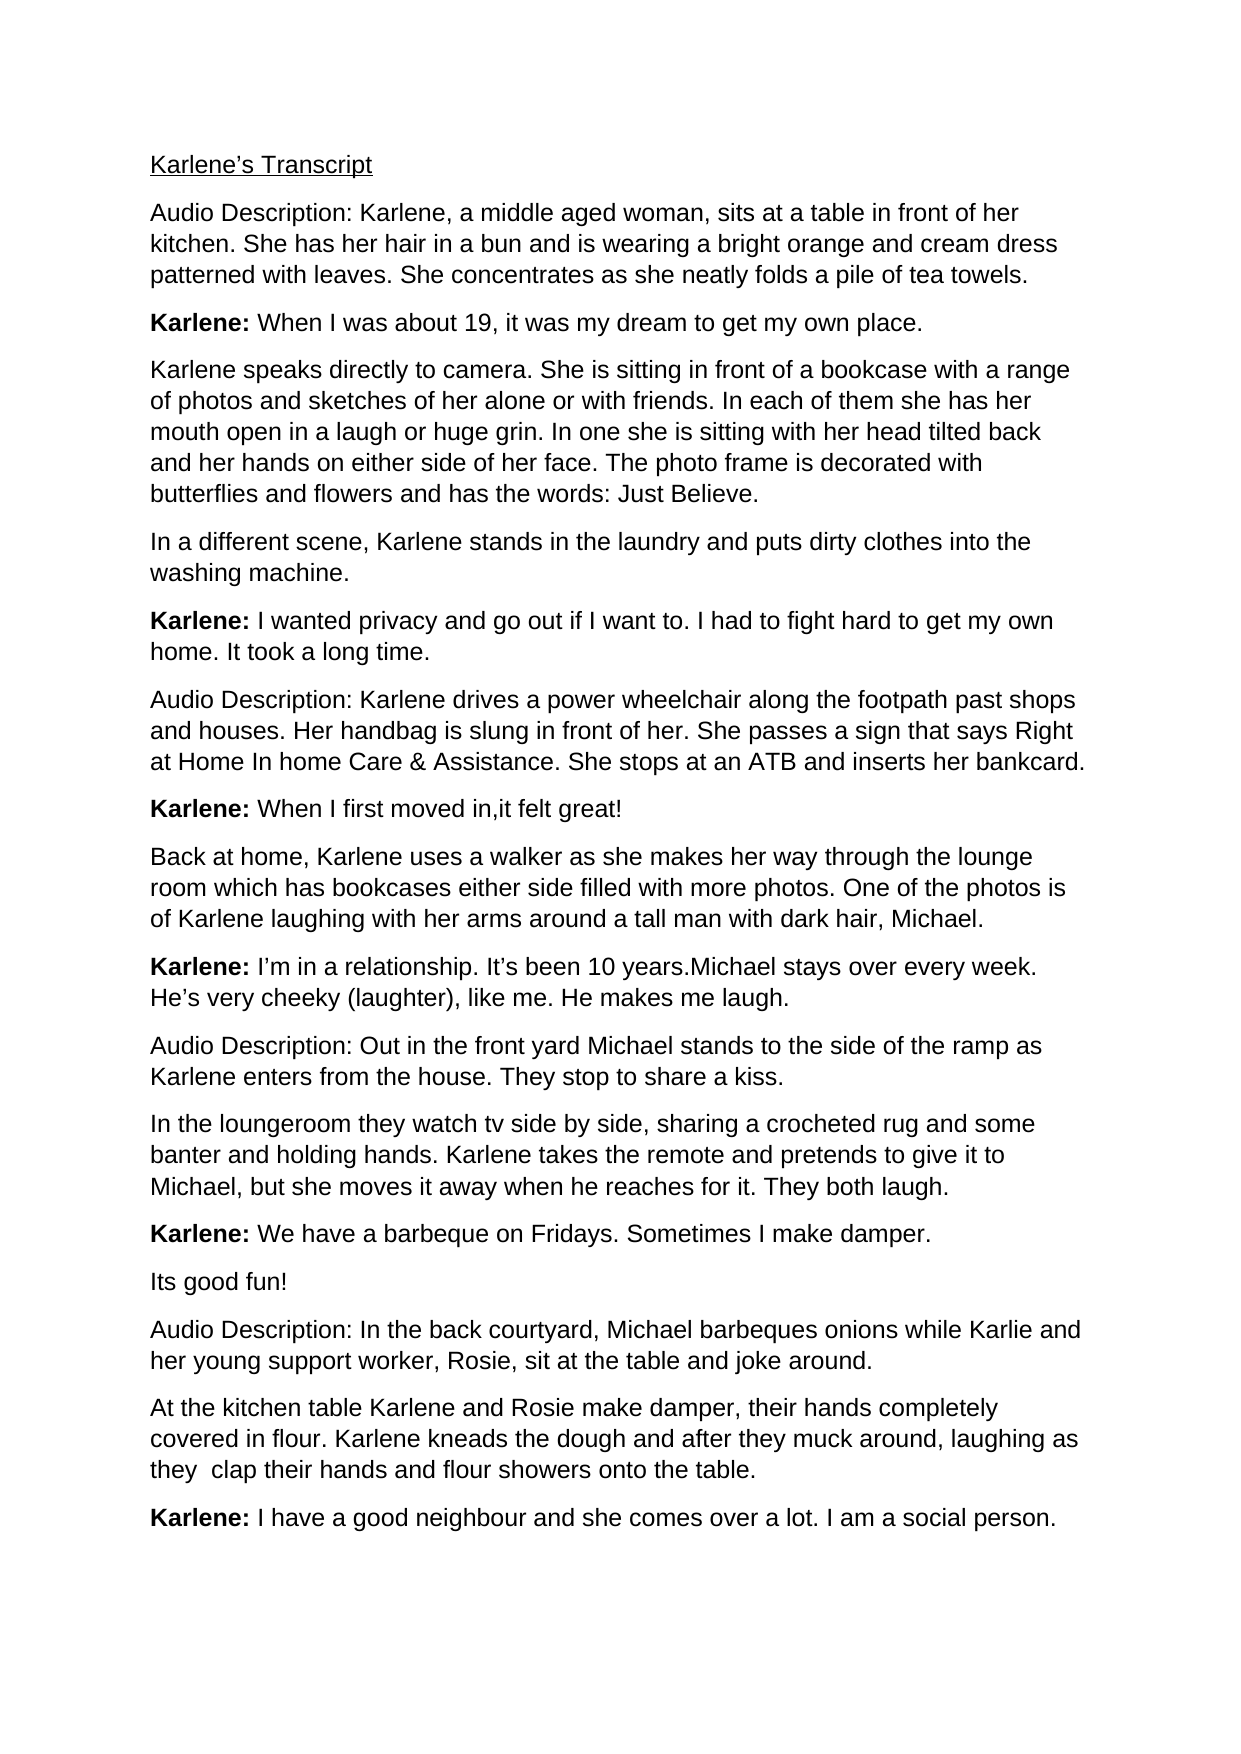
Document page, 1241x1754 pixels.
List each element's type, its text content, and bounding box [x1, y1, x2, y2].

text Audio Description: Karlene, a middle aged woman, sits at a table in front of her kitchen. She has her hair in a bun and is wearing a bright orange and cream dress patterned with leaves. She concentrates as she neatly folds a pile of tea towels. [150, 198, 1090, 288]
text Karlene: We have a barbeque on Fridays. Sometimes I make damper. [150, 1219, 1090, 1248]
text Karlene: I wanted privacy and go out if I want to. I had to fight hard to get my own home. It took a long time. [150, 606, 1090, 666]
text At the kitchen table Karlene and Rosie make damper, their hands completely covered in flour. Karlene kneads the dough and after they muck around, laughing as they clap their hands and flour showers onto the table. [150, 1393, 1090, 1484]
text Audio Description: In the back courtyard, Michael barbeques onions while Karlie and her young support worker, Rosie, sit at the table and joke around. [150, 1314, 1090, 1374]
text Its good fun! [150, 1267, 1090, 1296]
text In the loungeroom they watch tv side by side, sharing a crocheted rug and some banter and holding hands. Karlene takes the remote and pretends to give it to Michael, but she moves it away when he reaches for it. They both laugh. [150, 1109, 1090, 1200]
text Karlene’s Transcript [150, 150, 1090, 179]
text Karlene: When I was about 19, it was my dream to get my own place. [150, 307, 1090, 336]
text Audio Description: Karlene drives a power wheelchair along the footpath past shops and houses. Her handbag is slung in front of her. She passes a sign that says Right at Home In home Care & Assistance. She stops at an ATB and inserts her bankcard. [150, 684, 1090, 775]
text Karlene: I’m in a relationship. It’s been 10 years.Michael stays over every week. He’s very cheeky (laughter), like me. He makes me laugh. [150, 952, 1090, 1012]
text Karlene: When I first moved in,it felt great! [150, 794, 1090, 823]
text Audio Description: Out in the front yard Michael stands to the side of the ramp as Karlene enters from the house. They stop to share a kiss. [150, 1031, 1090, 1090]
text Karlene speaks directly to camera. She is sitting in front of a bookcase with a range of photos and sketches of her alone or with friends. In each of them she has her mouth open in a laugh or huge grin. In one she is sitting with her head tilted back and her hands on either side of her face. The photo frame is decorated with butterflies and flowers and has the words: Just Believe. [150, 355, 1090, 508]
text Karlene: I have a good neighbour and she comes over a lot. I am a social person. [150, 1503, 1090, 1532]
text Back at home, Karlene uses a walker as she makes her way through the lounge room which has bookcases either side filled with more photos. One of the photos is of Karlene laughing with her arms around a tall man with dark hair, Michael. [150, 842, 1090, 933]
text In a different scene, Karlene stands in the laundry and puts dirty clothes into the washing machine. [150, 527, 1090, 587]
